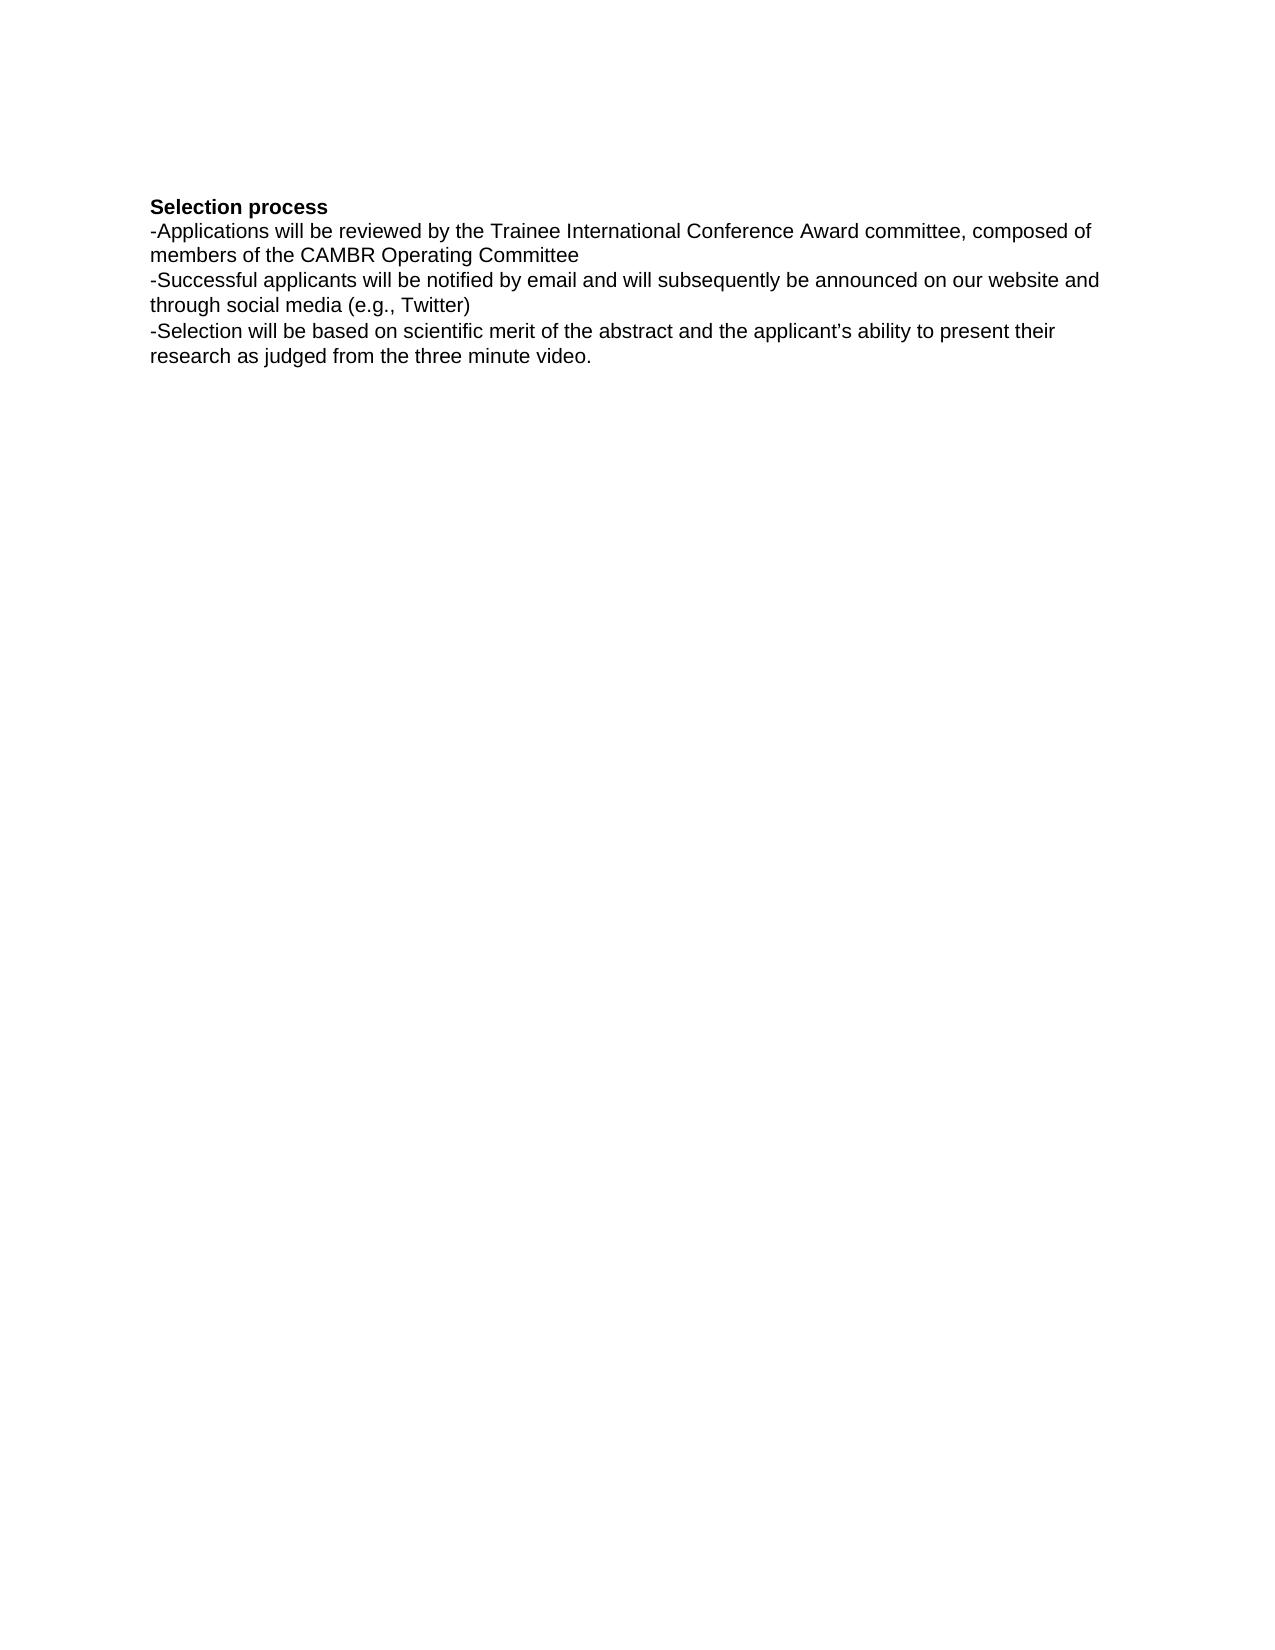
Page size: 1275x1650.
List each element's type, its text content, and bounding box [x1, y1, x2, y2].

text -Selection will be based on scientific merit of the abstract and the applicant’s ability to present their research as judged from the three minute video. [150, 318, 1125, 369]
text -Applications will be reviewed by the Trainee International Conference Award committee, composed of members of the CAMBR Operating Committee [150, 219, 1125, 267]
text Selection process [150, 195, 1125, 219]
text -Successful applicants will be notified by email and will subsequently be announced on our website and through social media (e.g., Twitter) [150, 267, 1125, 318]
